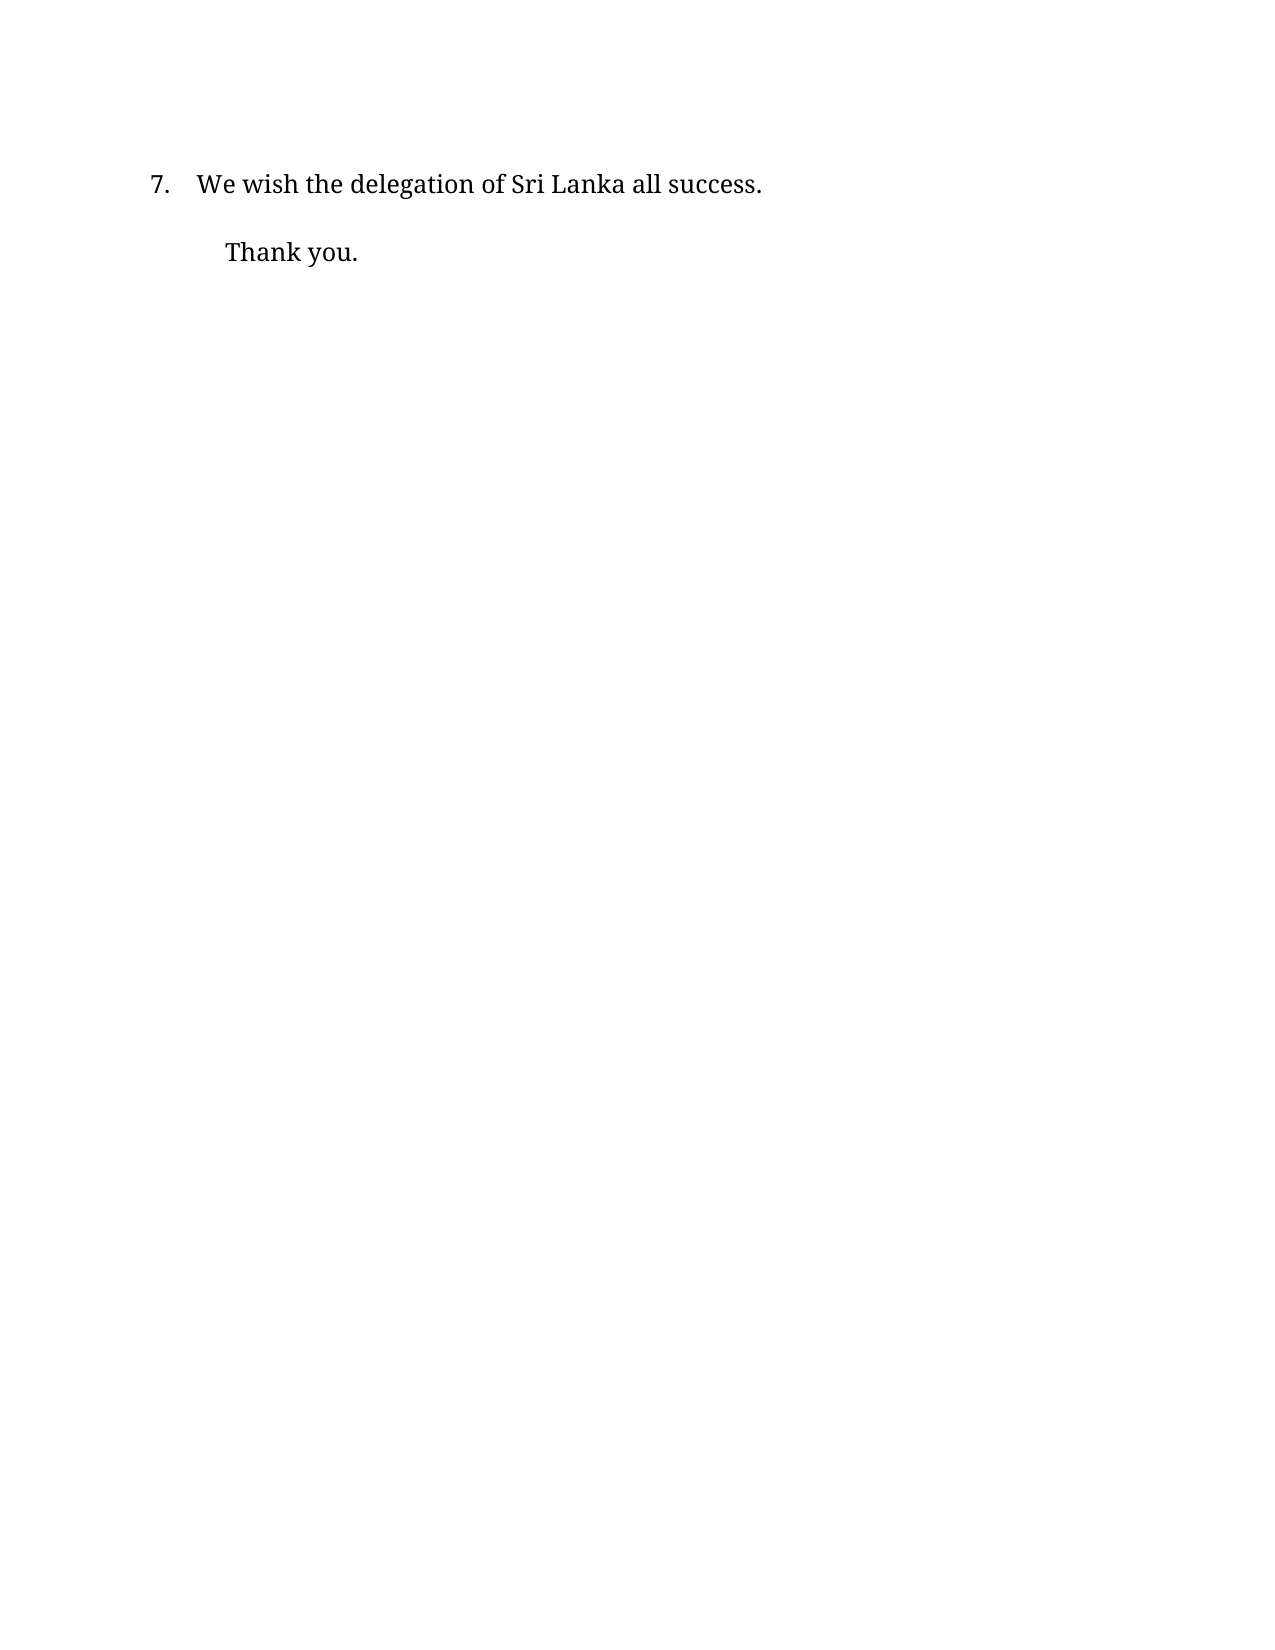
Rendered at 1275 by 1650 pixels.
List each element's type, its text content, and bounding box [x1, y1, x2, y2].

text Thank you. [150, 235, 1125, 269]
text 7. We wish the delegation of Sri Lanka all success. [150, 167, 1125, 235]
